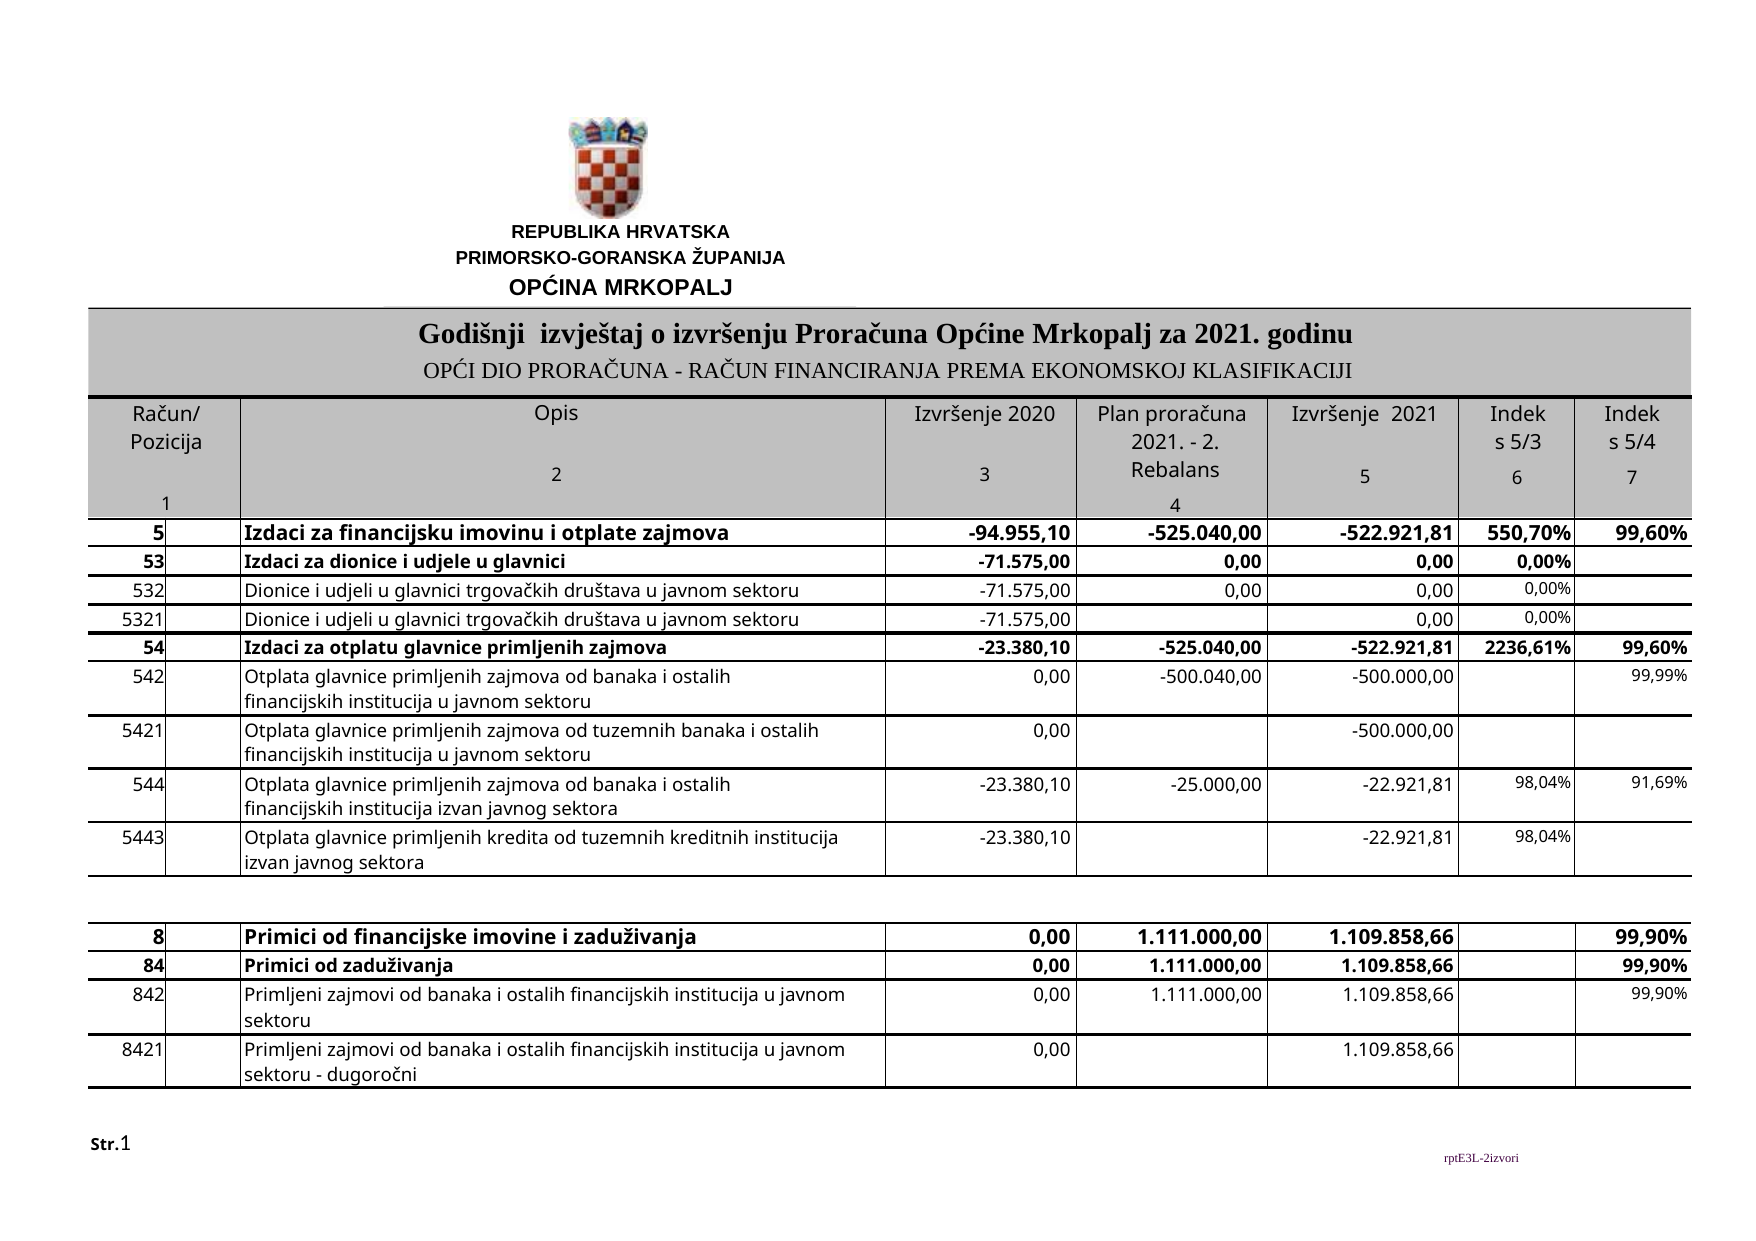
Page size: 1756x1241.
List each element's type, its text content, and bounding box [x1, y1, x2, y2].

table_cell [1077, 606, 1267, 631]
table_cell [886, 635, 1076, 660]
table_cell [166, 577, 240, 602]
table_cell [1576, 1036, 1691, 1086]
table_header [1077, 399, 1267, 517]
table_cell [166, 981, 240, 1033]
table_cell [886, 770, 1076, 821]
subtitle OPĆINA MRKOPALJ [454, 274, 787, 300]
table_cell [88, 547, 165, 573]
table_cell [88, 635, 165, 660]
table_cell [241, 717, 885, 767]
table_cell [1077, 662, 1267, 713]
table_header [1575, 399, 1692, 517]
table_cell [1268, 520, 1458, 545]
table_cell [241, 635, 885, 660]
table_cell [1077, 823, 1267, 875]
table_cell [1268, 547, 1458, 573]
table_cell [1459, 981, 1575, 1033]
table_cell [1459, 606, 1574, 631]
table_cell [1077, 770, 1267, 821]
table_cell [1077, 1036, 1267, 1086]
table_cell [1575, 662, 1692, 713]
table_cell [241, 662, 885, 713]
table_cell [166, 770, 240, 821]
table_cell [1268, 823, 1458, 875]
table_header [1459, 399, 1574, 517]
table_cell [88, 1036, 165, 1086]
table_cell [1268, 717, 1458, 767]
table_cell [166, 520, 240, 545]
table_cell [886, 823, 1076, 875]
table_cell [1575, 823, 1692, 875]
picture [568, 117, 648, 219]
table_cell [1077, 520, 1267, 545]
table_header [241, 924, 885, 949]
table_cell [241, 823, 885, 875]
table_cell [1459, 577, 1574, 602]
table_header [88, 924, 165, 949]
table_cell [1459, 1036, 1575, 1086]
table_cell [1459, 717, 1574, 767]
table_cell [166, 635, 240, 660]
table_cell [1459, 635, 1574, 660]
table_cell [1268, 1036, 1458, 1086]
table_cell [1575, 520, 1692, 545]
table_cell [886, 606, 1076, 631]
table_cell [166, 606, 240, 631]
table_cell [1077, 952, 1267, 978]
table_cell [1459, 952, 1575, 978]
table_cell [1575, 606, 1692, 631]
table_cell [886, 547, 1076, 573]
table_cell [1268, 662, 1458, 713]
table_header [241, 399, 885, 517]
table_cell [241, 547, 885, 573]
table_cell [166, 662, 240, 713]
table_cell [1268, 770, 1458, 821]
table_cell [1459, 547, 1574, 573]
text PRIMORSKO-GORANSKA ŽUPANIJA [454, 247, 787, 269]
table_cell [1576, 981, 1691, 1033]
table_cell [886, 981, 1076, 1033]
text REPUBLIKA HRVATSKA [454, 221, 787, 242]
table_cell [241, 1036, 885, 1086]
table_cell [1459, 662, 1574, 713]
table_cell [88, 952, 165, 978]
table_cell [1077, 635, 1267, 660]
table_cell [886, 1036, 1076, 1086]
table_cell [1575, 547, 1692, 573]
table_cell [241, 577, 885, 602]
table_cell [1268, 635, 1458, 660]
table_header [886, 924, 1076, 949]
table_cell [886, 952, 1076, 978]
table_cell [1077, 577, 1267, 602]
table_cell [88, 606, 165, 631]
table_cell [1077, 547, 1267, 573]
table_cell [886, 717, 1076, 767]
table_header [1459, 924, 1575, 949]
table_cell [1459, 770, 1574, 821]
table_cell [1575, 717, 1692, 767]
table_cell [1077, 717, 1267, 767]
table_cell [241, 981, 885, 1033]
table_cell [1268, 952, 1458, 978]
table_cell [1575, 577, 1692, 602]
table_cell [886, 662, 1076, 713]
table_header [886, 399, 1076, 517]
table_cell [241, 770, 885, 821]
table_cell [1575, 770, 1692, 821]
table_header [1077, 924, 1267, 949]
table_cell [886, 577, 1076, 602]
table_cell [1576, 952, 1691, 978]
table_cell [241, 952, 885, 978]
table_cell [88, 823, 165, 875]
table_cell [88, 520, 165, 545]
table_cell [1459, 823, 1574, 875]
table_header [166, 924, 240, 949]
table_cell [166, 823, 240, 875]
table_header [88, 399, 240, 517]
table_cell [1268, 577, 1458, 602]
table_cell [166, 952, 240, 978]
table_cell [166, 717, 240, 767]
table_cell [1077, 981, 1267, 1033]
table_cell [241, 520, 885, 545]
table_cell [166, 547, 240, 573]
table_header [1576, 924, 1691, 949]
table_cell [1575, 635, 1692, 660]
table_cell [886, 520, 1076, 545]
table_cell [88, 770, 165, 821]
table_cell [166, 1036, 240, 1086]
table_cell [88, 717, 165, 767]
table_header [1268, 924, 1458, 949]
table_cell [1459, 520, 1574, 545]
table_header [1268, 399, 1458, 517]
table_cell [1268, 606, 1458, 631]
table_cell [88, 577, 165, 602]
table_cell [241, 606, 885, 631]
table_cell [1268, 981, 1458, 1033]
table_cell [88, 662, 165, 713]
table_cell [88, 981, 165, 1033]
